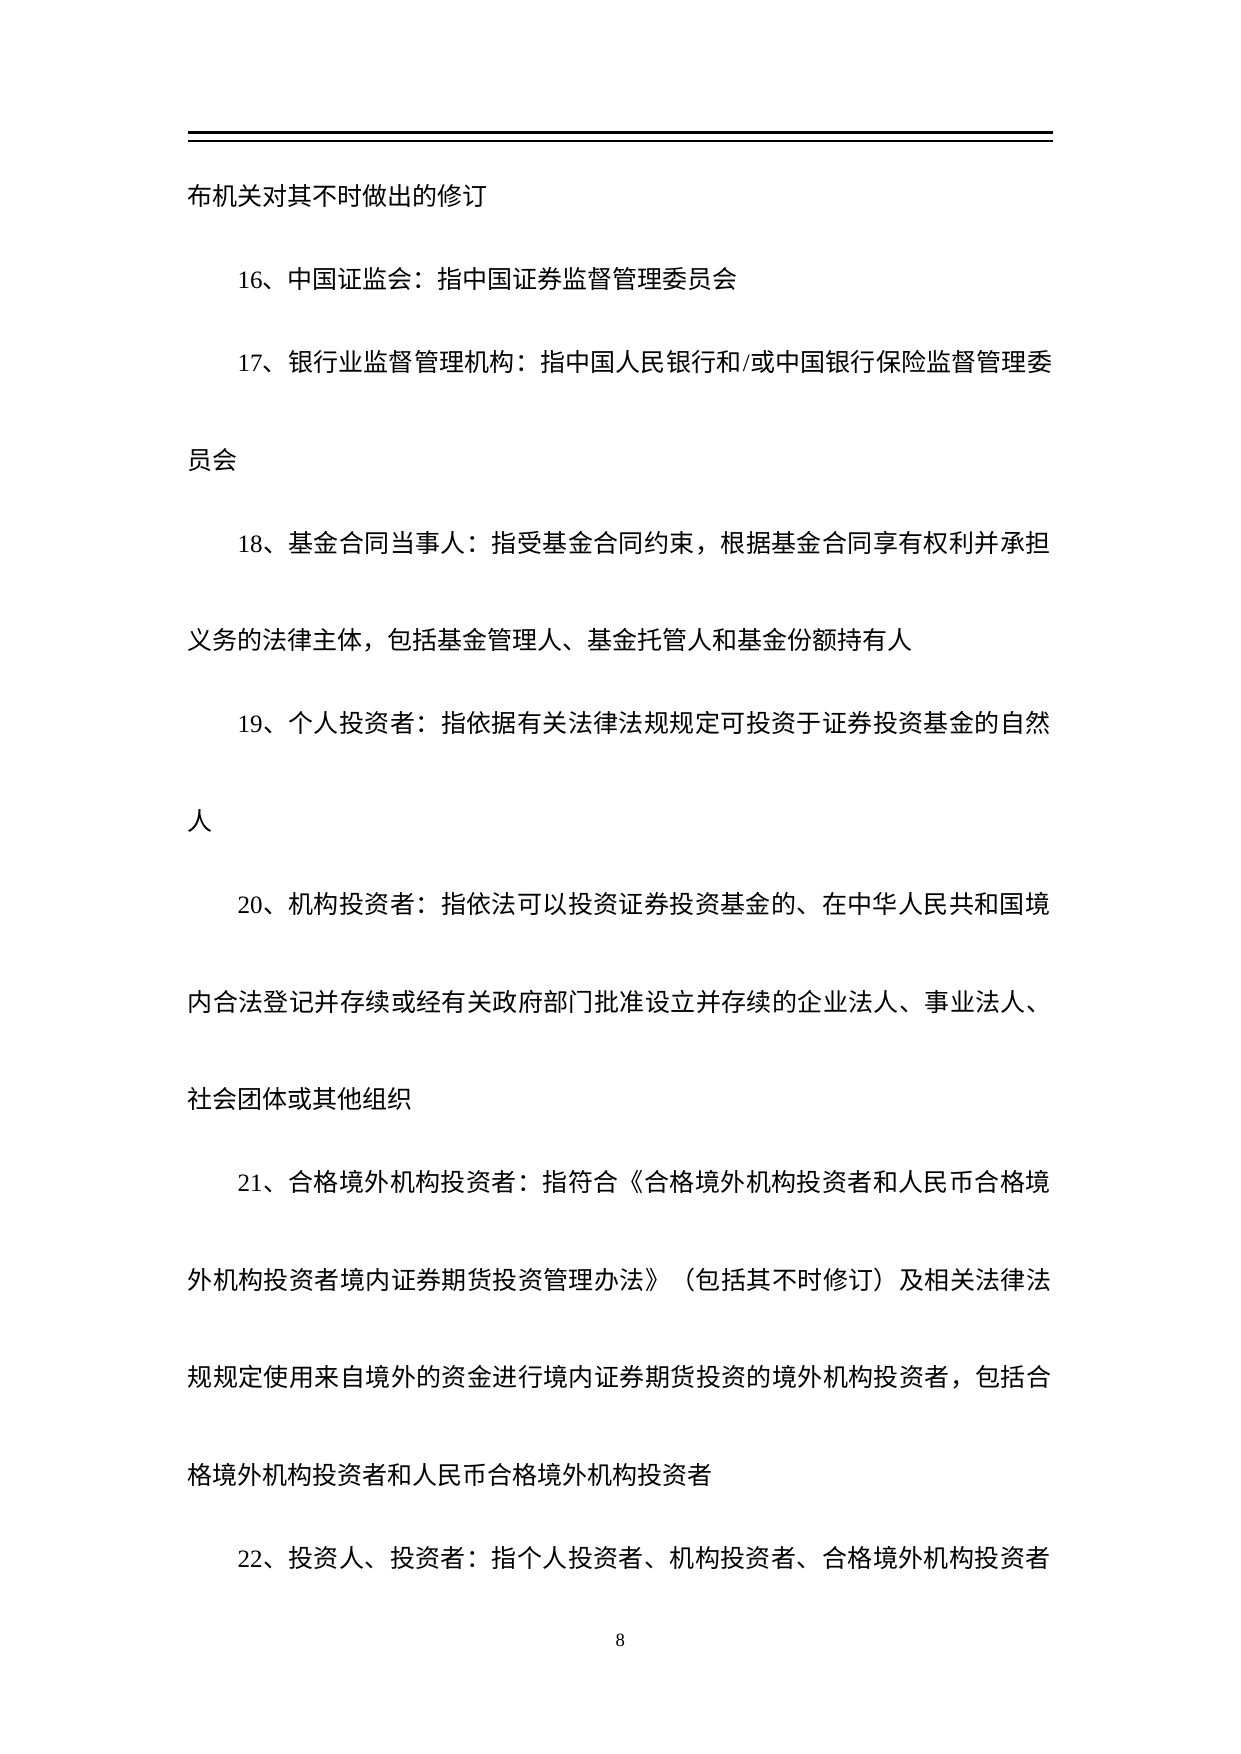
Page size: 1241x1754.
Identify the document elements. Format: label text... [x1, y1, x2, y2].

text 17、银行业监督管理机构：指中国人民银行和/或中国银行保险监督管理委员会 [187, 328, 1053, 491]
text 21、合格境外机构投资者：指符合《合格境外机构投资者和人民币合格境外机构投资者境内证券期货投资管理办法》（包括其不时修订）及相关法律法规规定使用来自境外的资金进行境内证券期货投资的境外机构投资者，包括合格境外机构投资者和人民币合格境外机构投资者 [187, 1148, 1053, 1506]
text 20、机构投资者：指依法可以投资证券投资基金的、在中华人民共和国境内合法登记并存续或经有关政府部门批准设立并存续的企业法人、事业法人、社会团体或其他组织 [187, 870, 1053, 1130]
text 19、个人投资者：指依据有关法律法规规定可投资于证券投资基金的自然人 [187, 689, 1053, 852]
text 16、中国证监会：指中国证券监督管理委员会 [187, 245, 1053, 310]
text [187, 162, 1053, 227]
text 18、基金合同当事人：指受基金合同约束，根据基金合同享有权利并承担义务的法律主体，包括基金管理人、基金托管人和基金份额持有人 [187, 509, 1053, 671]
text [187, 1524, 1053, 1589]
